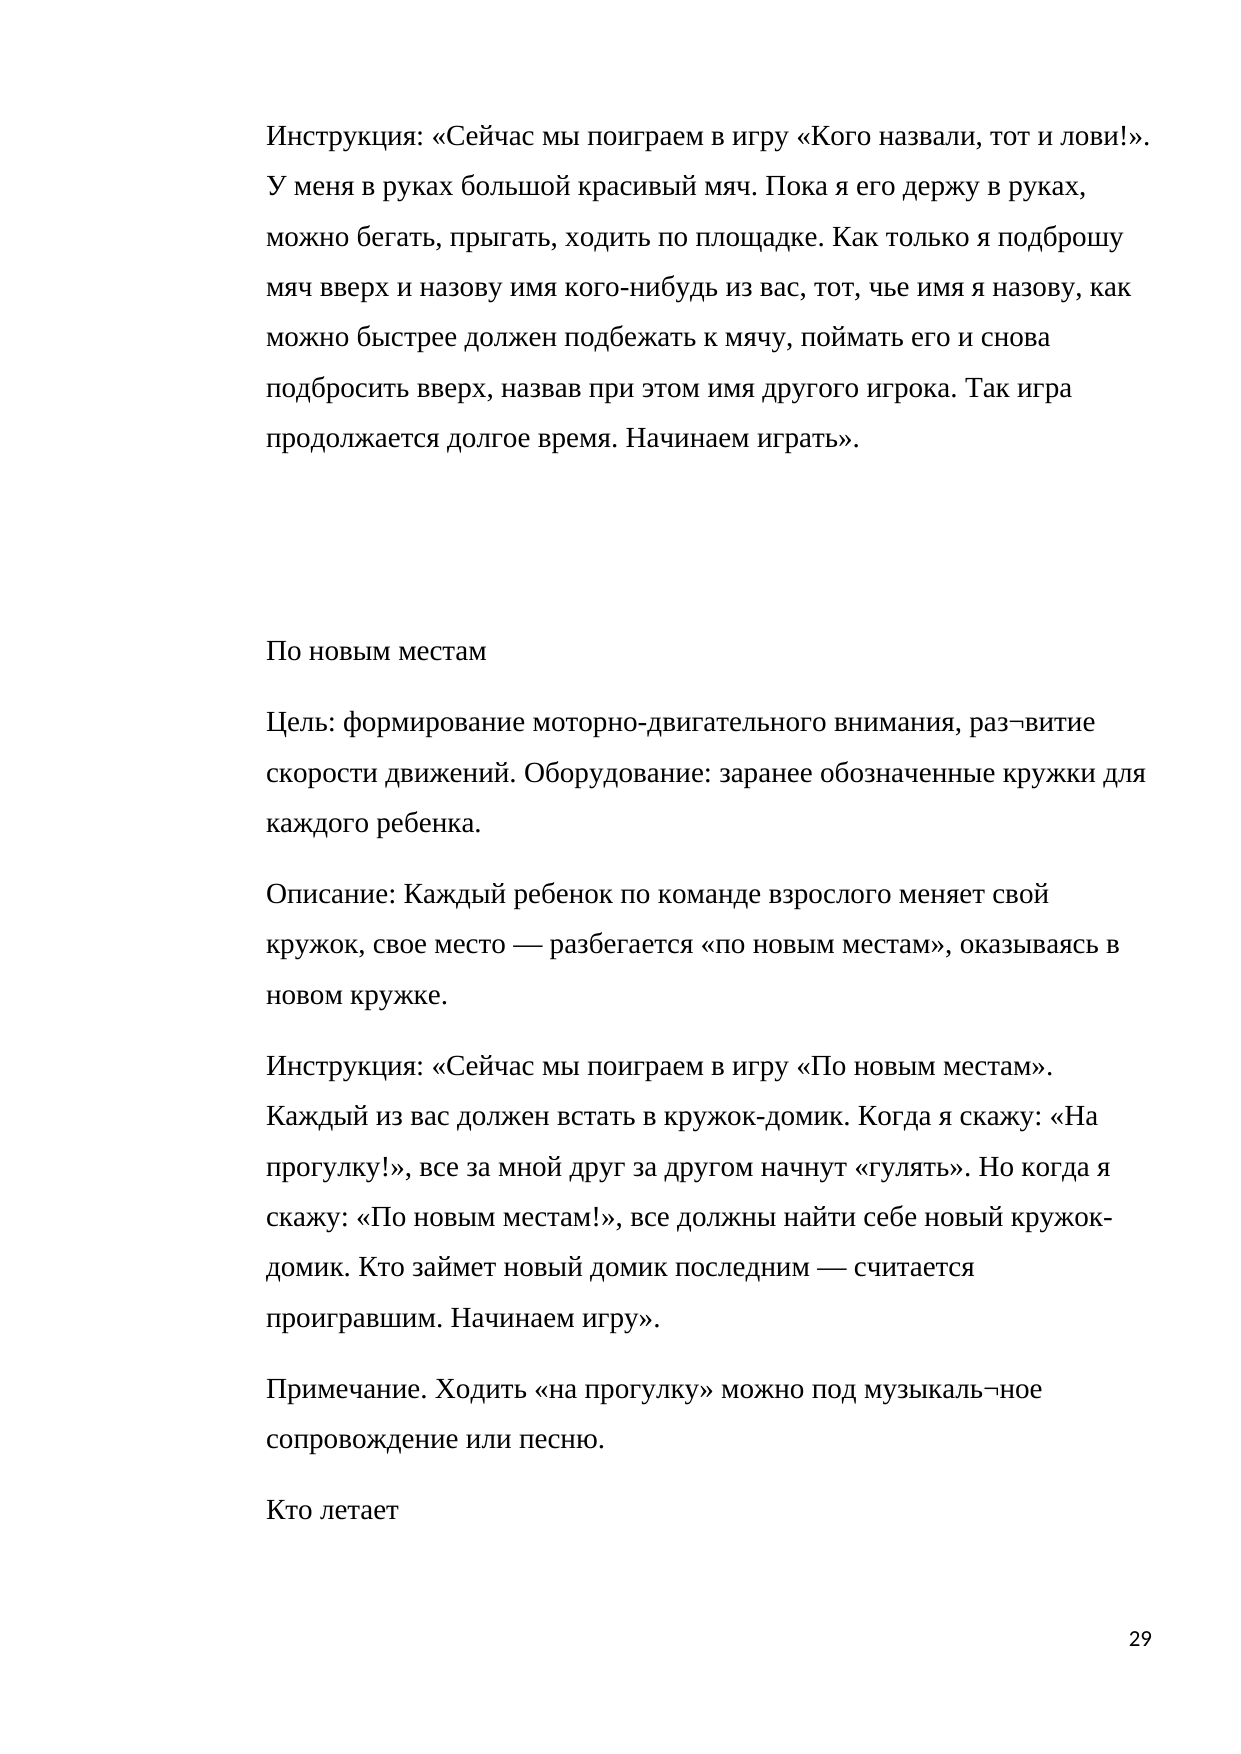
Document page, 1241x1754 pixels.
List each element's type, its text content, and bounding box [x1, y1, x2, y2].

text Инструкция: «Сейчас мы поиграем в игру «По новым местам». Каждый из вас должен встать в кружок-домик. Когда я скажу: «На прогулку!», все за мной друг за другом начнут «гулять». Но когда я скажу: «По новым местам!», все должны найти себе новый кружок-домик. Кто займет новый домик последним — считается проигравшим. Начинаем игру». [266, 1048, 1152, 1333]
text Инструкция: «Сейчас мы поиграем в игру «Кого назвали, тот и лови!». У меня в руках большой красивый мяч. Пока я его держу в руках, можно бегать, прыгать, ходить по площадке. Как только я подброшу мяч вверх и назову имя кого-нибудь из вас, тот, чье имя я назову, как можно быстрее должен подбежать к мячу, поймать его и снова подбросить вверх, назвав при этом имя другого игрока. Так игра продолжается долгое время. Начинаем играть». [266, 118, 1152, 453]
text Описание: Каждый ребенок по команде взрослого меняет свой кружок, свое место — разбегается «по новым местам», оказываясь в новом кружке. [266, 876, 1152, 1011]
text По новым местам [266, 633, 1152, 667]
text Кто летает [266, 1492, 1152, 1526]
text Цель: формирование моторно-двигательного внимания, раз¬витие скорости движений. Оборудование: заранее обозначенные кружки для каждого ребенка. [266, 704, 1152, 839]
text Примечание. Ходить «на прогулку» можно под музыкаль¬ное сопровождение или песню. [266, 1371, 1152, 1455]
